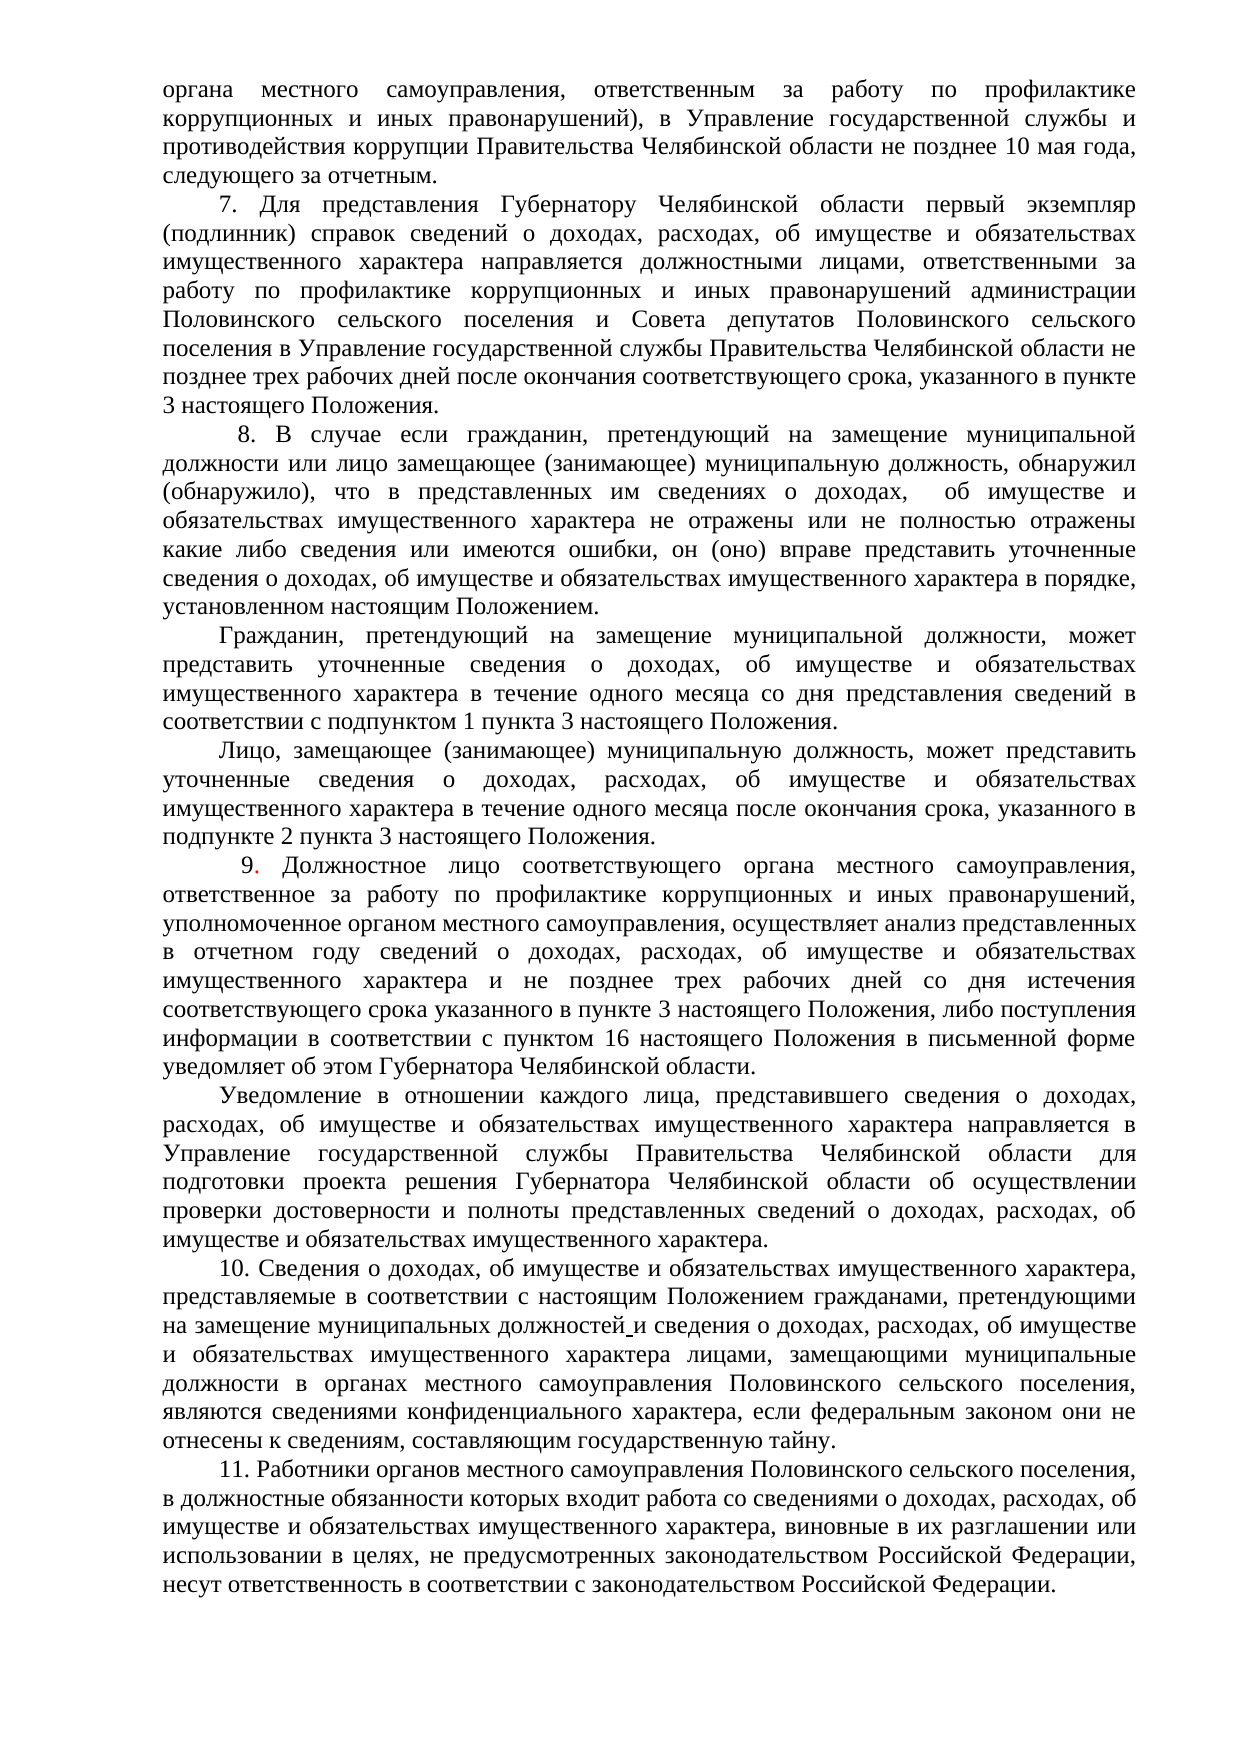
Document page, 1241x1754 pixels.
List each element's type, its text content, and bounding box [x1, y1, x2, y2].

text 8. В случае если гражданин, претендующий на замещение муниципальной должности или лицо замещающее (занимающее) муниципальную должность, обнаружил (обнаружило), что в представленных им сведениях о доходах, об имуществе и обязательствах имущественного характера не отражены или не полностью отражены какие либо сведения или имеются ошибки, он (оно) вправе представить уточненные сведения о доходах, об имуществе и обязательствах имущественного характера в порядке, установленном настоящим Положением. [162, 419, 1137, 620]
text Лицо, замещающее (занимающее) муниципальную должность, может представить уточненные сведения о доходах, расходах, об имуществе и обязательствах имущественного характера в течение одного месяца после окончания срока, указанного в подпункте 2 пункта 3 настоящего Положения. [162, 735, 1137, 850]
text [162, 74, 1137, 189]
text 9. Должностное лицо соответствующего органа местного самоуправления, ответственное за работу по профилактике коррупционных и иных правонарушений, уполномоченное органом местного самоуправления, осуществляет анализ представленных в отчетном году сведений о доходах, расходах, об имуществе и обязательствах имущественного характера и не позднее трех рабочих дней со дня истечения соответствующего срока указанного в пункте 3 настоящего Положения, либо поступления информации в соответствии с пунктом 16 настоящего Положения в письменной форме уведомляет об этом Губернатора Челябинской области. [162, 850, 1137, 1080]
text 11. Работники органов местного самоуправления Половинского сельского поселения, в должностные обязанности которых входит работа со сведениями о доходах, расходах, об имуществе и обязательствах имущественного характера, виновные в их разглашении или использовании в целях, не предусмотренных законодательством Российской Федерации, несут ответственность в соответствии с законодательством Российской Федерации. [162, 1454, 1137, 1598]
text Уведомление в отношении каждого лица, представившего сведения о доходах, расходах, об имуществе и обязательствах имущественного характера направляется в Управление государственной службы Правительства Челябинской области для подготовки проекта решения Губернатора Челябинской области об осуществлении проверки достоверности и полноты представленных сведений о доходах, расходах, об имуществе и обязательствах имущественного характера. [162, 1080, 1137, 1253]
text 7. Для представления Губернатору Челябинской области первый экземпляр (подлинник) справок сведений о доходах, расходах, об имуществе и обязательствах имущественного характера направляется должностными лицами, ответственными за работу по профилактике коррупционных и иных правонарушений администрации Половинского сельского поселения и Совета депутатов Половинского сельского поселения в Управление государственной службы Правительства Челябинской области не позднее трех рабочих дней после окончания соответствующего срока, указанного в пункте 3 настоящего Положения. [162, 189, 1137, 419]
text Гражданин, претендующий на замещение муниципальной должности, может представить уточненные сведения о доходах, об имуществе и обязательствах имущественного характера в течение одного месяца со дня представления сведений в соответствии с подпунктом 1 пункта 3 настоящего Положения. [162, 620, 1137, 735]
text 10. Сведения о доходах, об имуществе и обязательствах имущественного характера, представляемые в соответствии с настоящим Положением гражданами, претендующими на замещение муниципальных должностей и сведения о доходах, расходах, об имуществе и обязательствах имущественного характера лицами, замещающими муниципальные должности в органах местного самоуправления Половинского сельского поселения, являются сведениями конфиденциального характера, если федеральным законом они не отнесены к сведениям, составляющим государственную тайну. [162, 1253, 1137, 1454]
